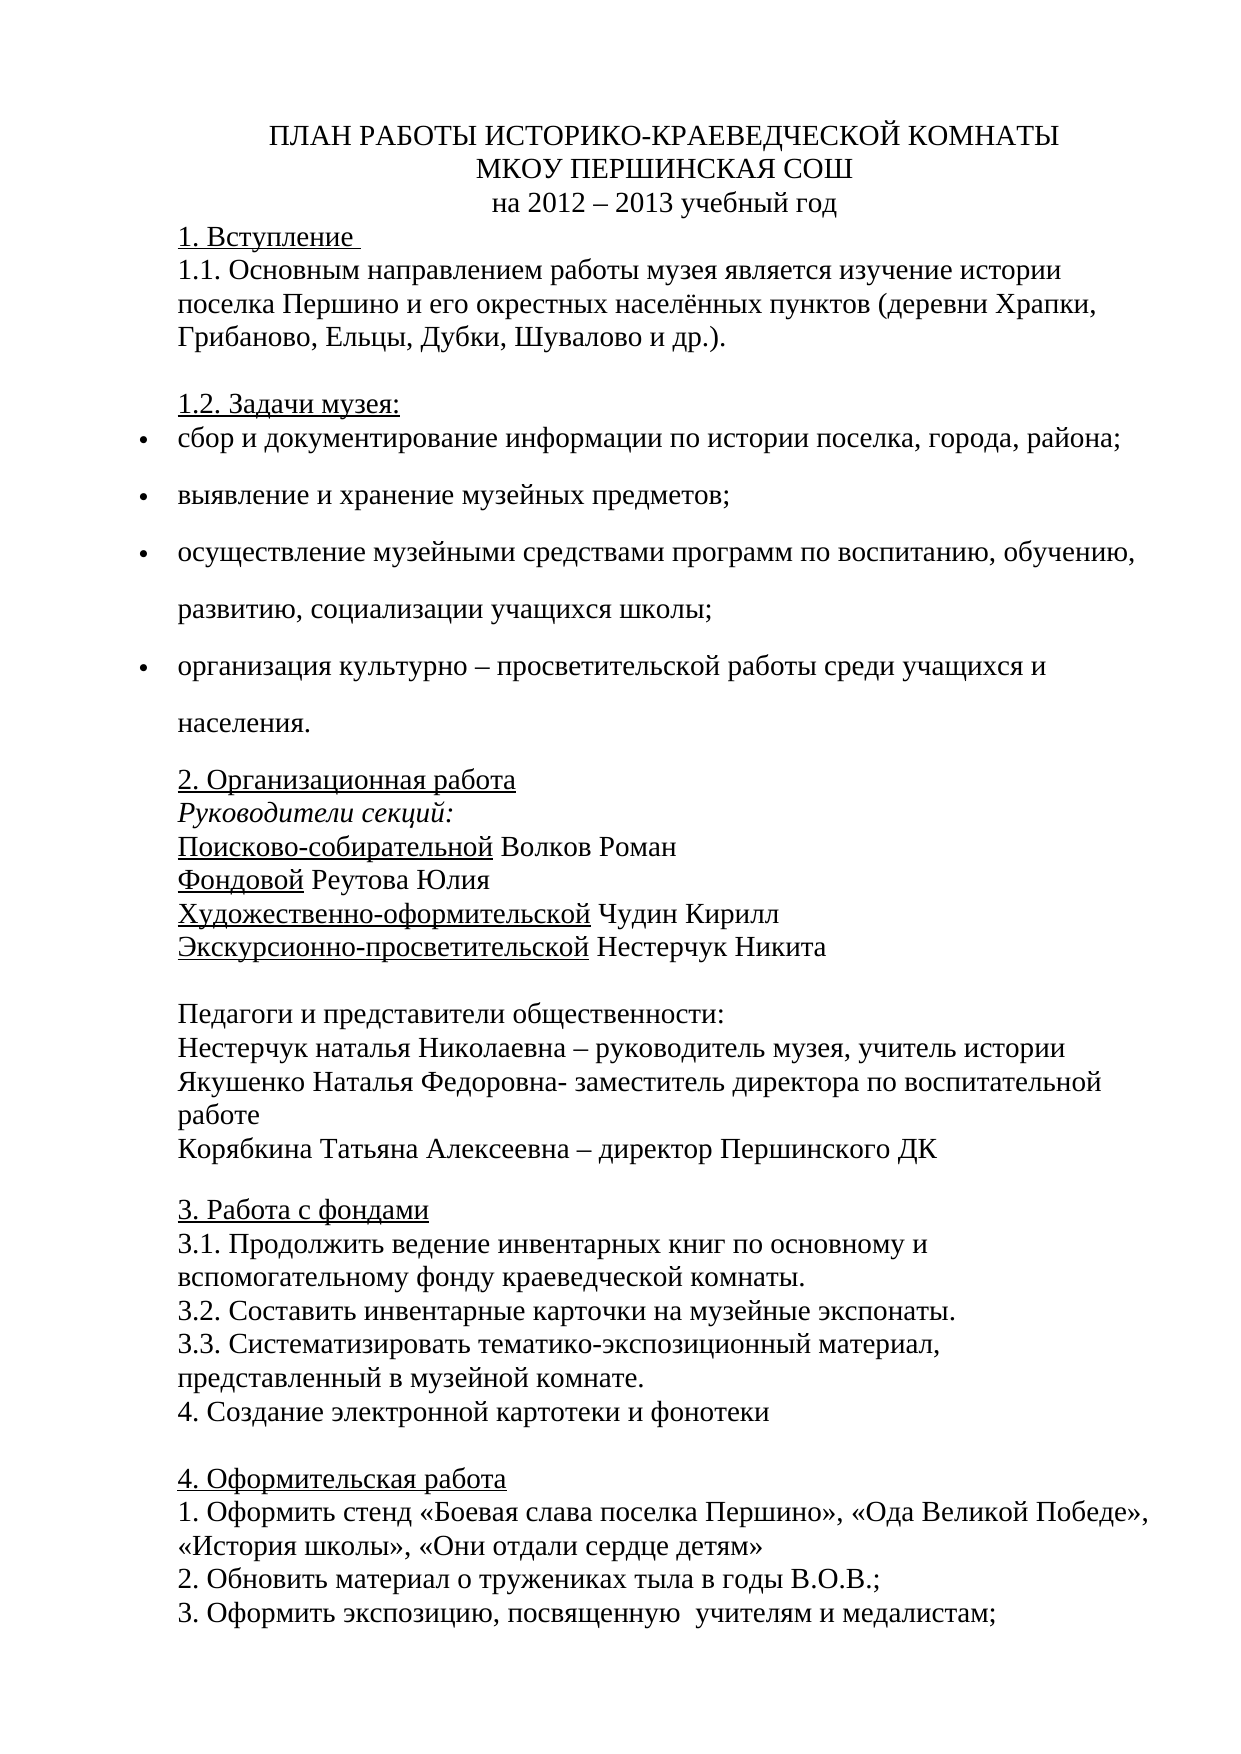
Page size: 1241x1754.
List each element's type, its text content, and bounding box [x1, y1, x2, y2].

text 4. Оформительская работа [177, 1461, 1152, 1494]
text Педагоги и представители общественности: [177, 997, 1152, 1030]
list осуществление музейными средствами программ по воспитанию, обучению, развитию, социализации учащихся школы; [140, 534, 1152, 624]
text Руководители секций: [177, 795, 1152, 829]
text Поисково-собирательной Волков Роман [177, 829, 1152, 862]
text ПЛАН РАБОТЫ ИСТОРИКО-КРАЕВЕДЧЕСКОЙ КОМНАТЫ [177, 118, 1152, 152]
list сбор и документирование информации по истории поселка, города, района; [140, 420, 1152, 453]
text Экскурсионно-просветительской Нестерчук Никита [177, 929, 1152, 963]
text 1.2. Задачи музея: [177, 386, 1152, 420]
text 2. Обновить материал о тружениках тыла в годы В.О.В.; [177, 1561, 1152, 1595]
text Корябкина Татьяна Алексеевна – директор Першинского ДК [177, 1131, 1152, 1164]
text 1.1. Основным направлением работы музея является изучение истории поселка Першино и его окрестных населённых пунктов (деревни Храпки, Грибаново, Ельцы, Дубки, Шувалово и др.). [177, 252, 1152, 353]
text 4. Создание электронной картотеки и фонотеки [177, 1394, 1152, 1427]
text Фондовой Реутова Юлия [177, 862, 1152, 896]
text 3. Оформить экспозицию, посвященную учителям и медалистам; [177, 1595, 1152, 1628]
text 1. Вступление [177, 219, 1152, 252]
text 3.3. Систематизировать тематико-экспозиционный материал, представленный в музейной комнате. [177, 1327, 1152, 1394]
text 1. Оформить стенд «Боевая слава поселка Першино», «Ода Великой Победе», «История школы», «Они отдали сердце детям» [177, 1494, 1152, 1561]
text 2. Организационная работа [177, 762, 1152, 795]
text Якушенко Наталья Федоровна- заместитель директора по воспитательной работе [177, 1064, 1152, 1131]
text МКОУ ПЕРШИНСКАЯ СОШ [177, 152, 1152, 185]
text Художественно-оформительской Чудин Кирилл [177, 896, 1152, 929]
text 3. Работа с фондами [177, 1192, 1152, 1226]
text на 2012 – 2013 учебный год [177, 185, 1152, 219]
list организация культурно – просветительской работы среди учащихся и населения. [140, 648, 1152, 738]
text 3.1. Продолжить ведение инвентарных книг по основному и вспомогательному фонду краеведческой комнаты. [177, 1226, 1152, 1293]
list выявление и хранение музейных предметов; [140, 477, 1152, 511]
text Нестерчук наталья Николаевна – руководитель музея, учитель истории [177, 1030, 1152, 1064]
text 3.2. Составить инвентарные карточки на музейные экспонаты. [177, 1293, 1152, 1327]
